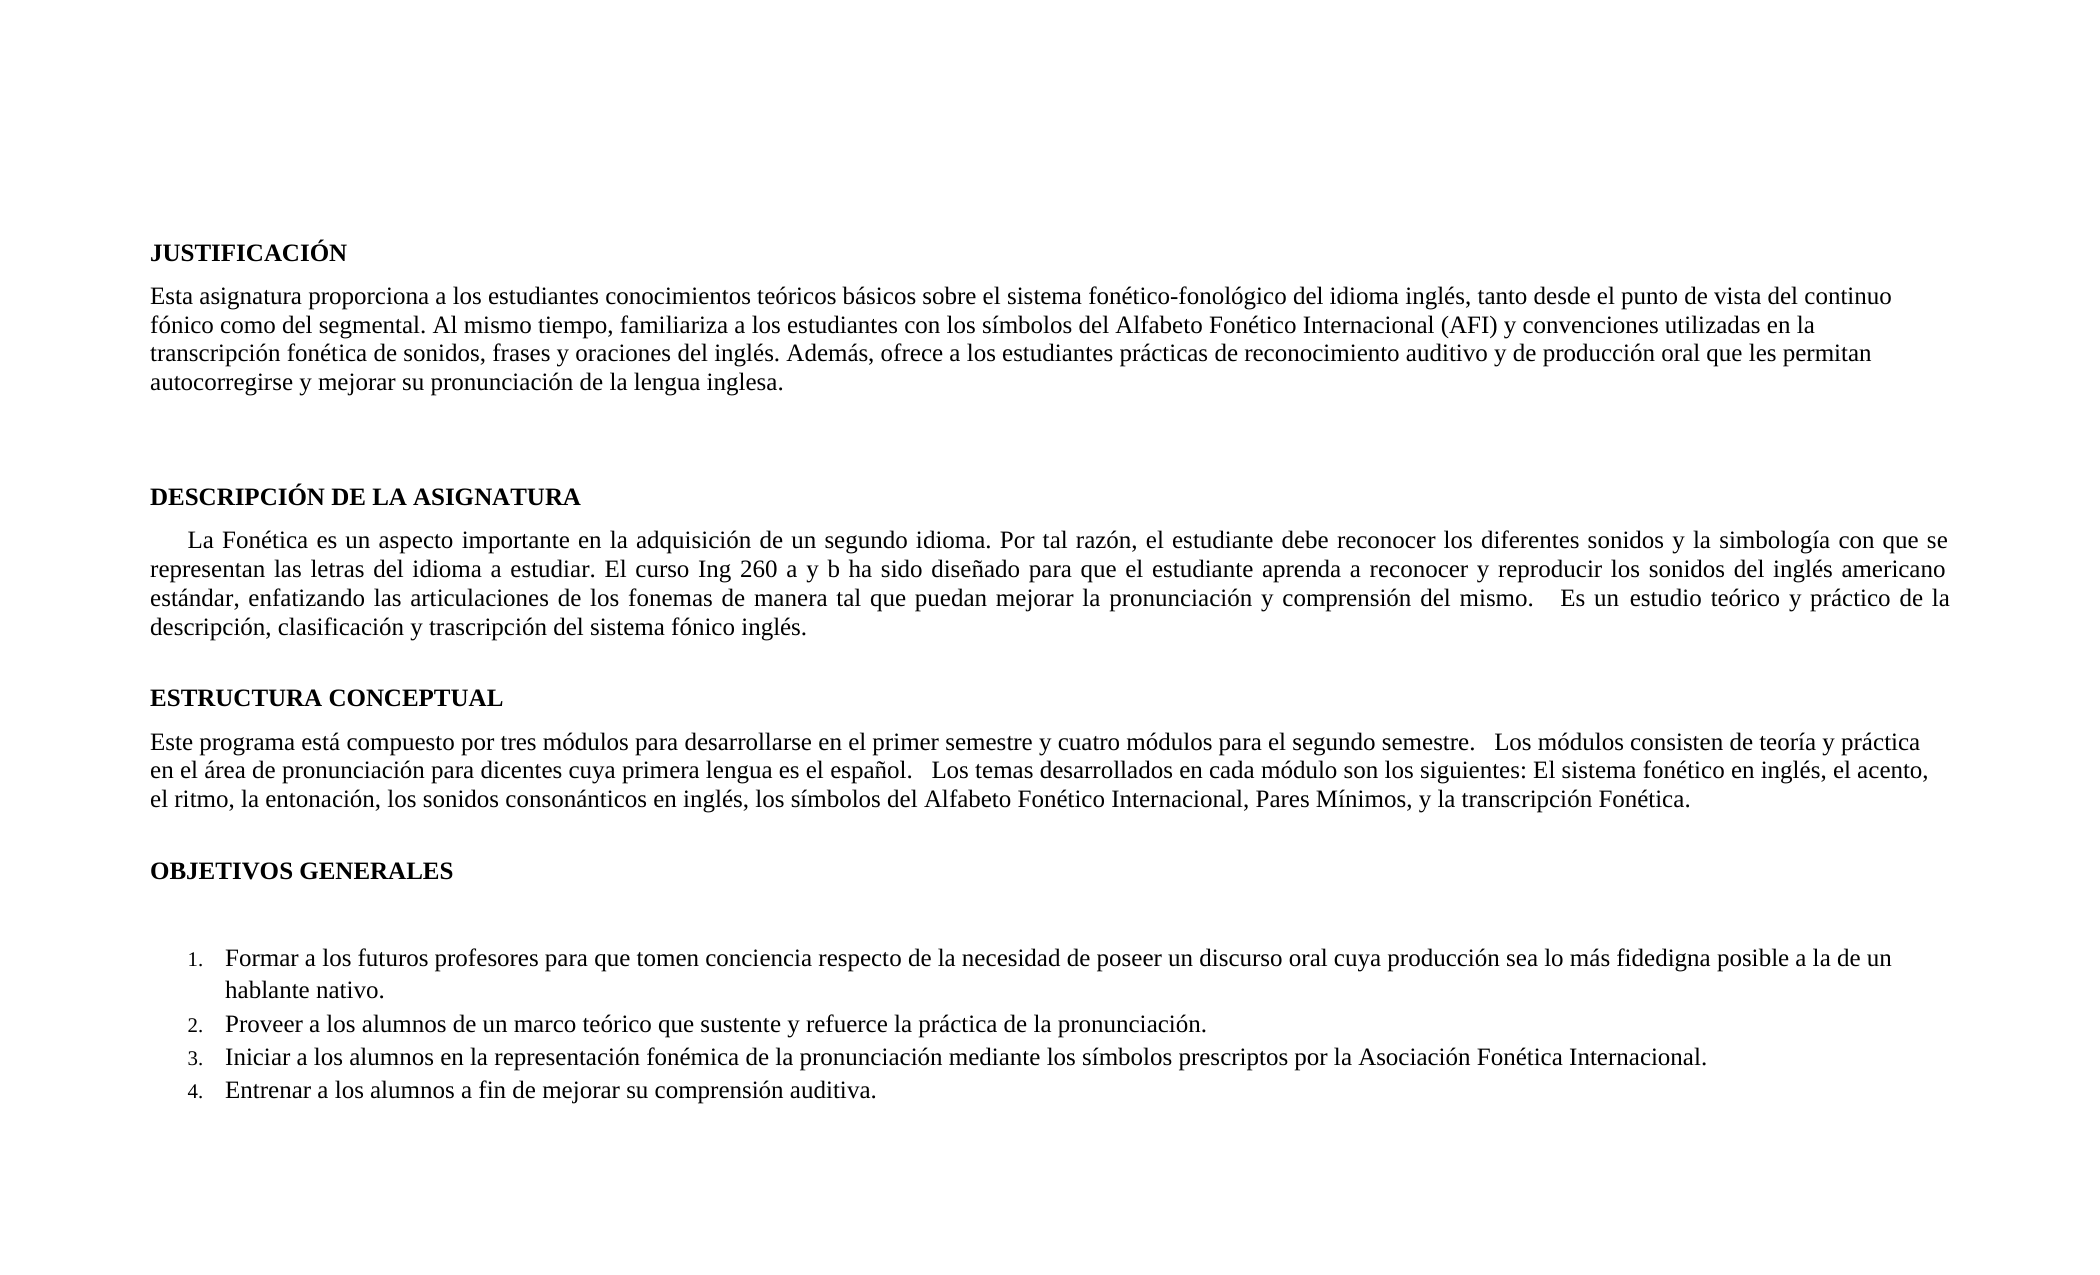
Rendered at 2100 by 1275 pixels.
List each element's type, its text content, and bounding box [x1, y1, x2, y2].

text ESTRUCTURA CONCEPTUAL [150, 683, 1950, 712]
text DESCRIPCIÓN DE LA ASIGNATURA [150, 482, 1950, 511]
list Proveer a los alumnos de un marco teórico que sustente y refuerce la práctica de la pronunciación. [187, 1009, 1950, 1037]
list Entrenar a los alumnos a fin de mejorar su comprensión auditiva. [187, 1075, 1950, 1103]
text La Fonética es un aspecto importante en la adquisición de un segundo idioma. Por tal razón, el estudiante debe reconocer los diferentes sonidos y la simbología con que se representan las letras del idioma a estudiar. El curso Ing y b ha sido diseñado para que el estudiante aprenda a reconocer y reproducir los sonidos del inglés americano estándar, enfatizando las articulaciones de los fonemas de manera tal que puedan mejorar la pronunciación y comprensión del mismo. Es un estudio teórico y práctico de la descripción, clasificación y trascripción del sistema fónico inglés. [150, 525, 1950, 640]
title JUSTIFICACIÓN [150, 238, 1950, 267]
list Iniciar a los alumnos en la representación fonémica de la pronunciación mediante los símbolos prescriptos por la Asociación Fonética Internacional. [187, 1042, 1950, 1070]
text Este programa está compuesto por tres módulos para desarrollarse en el primer semestre y cuatro módulos para el segundo semestre. Los módulos consisten de teoría y práctica en el área de pronunciación para dicentes cuya primera lengua es el español. Los temas desarrollados en cada módulo son los siguientes: El sistema fonético en inglés, el acento, el ritmo, la entonación, los sonidos consonánticos en inglés, los símbolos del Alfabeto Fonético Internacional, Pares Mínimos, y la transcripción Fonética. [150, 727, 1950, 813]
text Esta asignatura proporciona a los estudiantes conocimientos teóricos básicos sobre el sistema fonético-fonológico del idioma inglés, tanto desde el punto de vista del continuo fónico como del segmental. Al mismo tiempo, familiariza a los estudiantes con los símbolos del Alfabeto Fonético Internacional (AFI) y convenciones utilizadas en la transcripción fonética de sonidos, frases y oraciones del inglés. Además, ofrece a los estudiantes prácticas de reconocimiento auditivo y de producción oral que les permitan autocorregirse y mejorar su pronunciación de la lengua inglesa. [150, 281, 1950, 396]
list Formar a los futuros profesores para que tomen conciencia respecto de la necesidad de poseer un discurso oral cuya producción sea lo más fidedigna posible a la de un hablante nativo. [187, 943, 1950, 1004]
text OBJETIVOS GENERALES [150, 856, 1950, 885]
